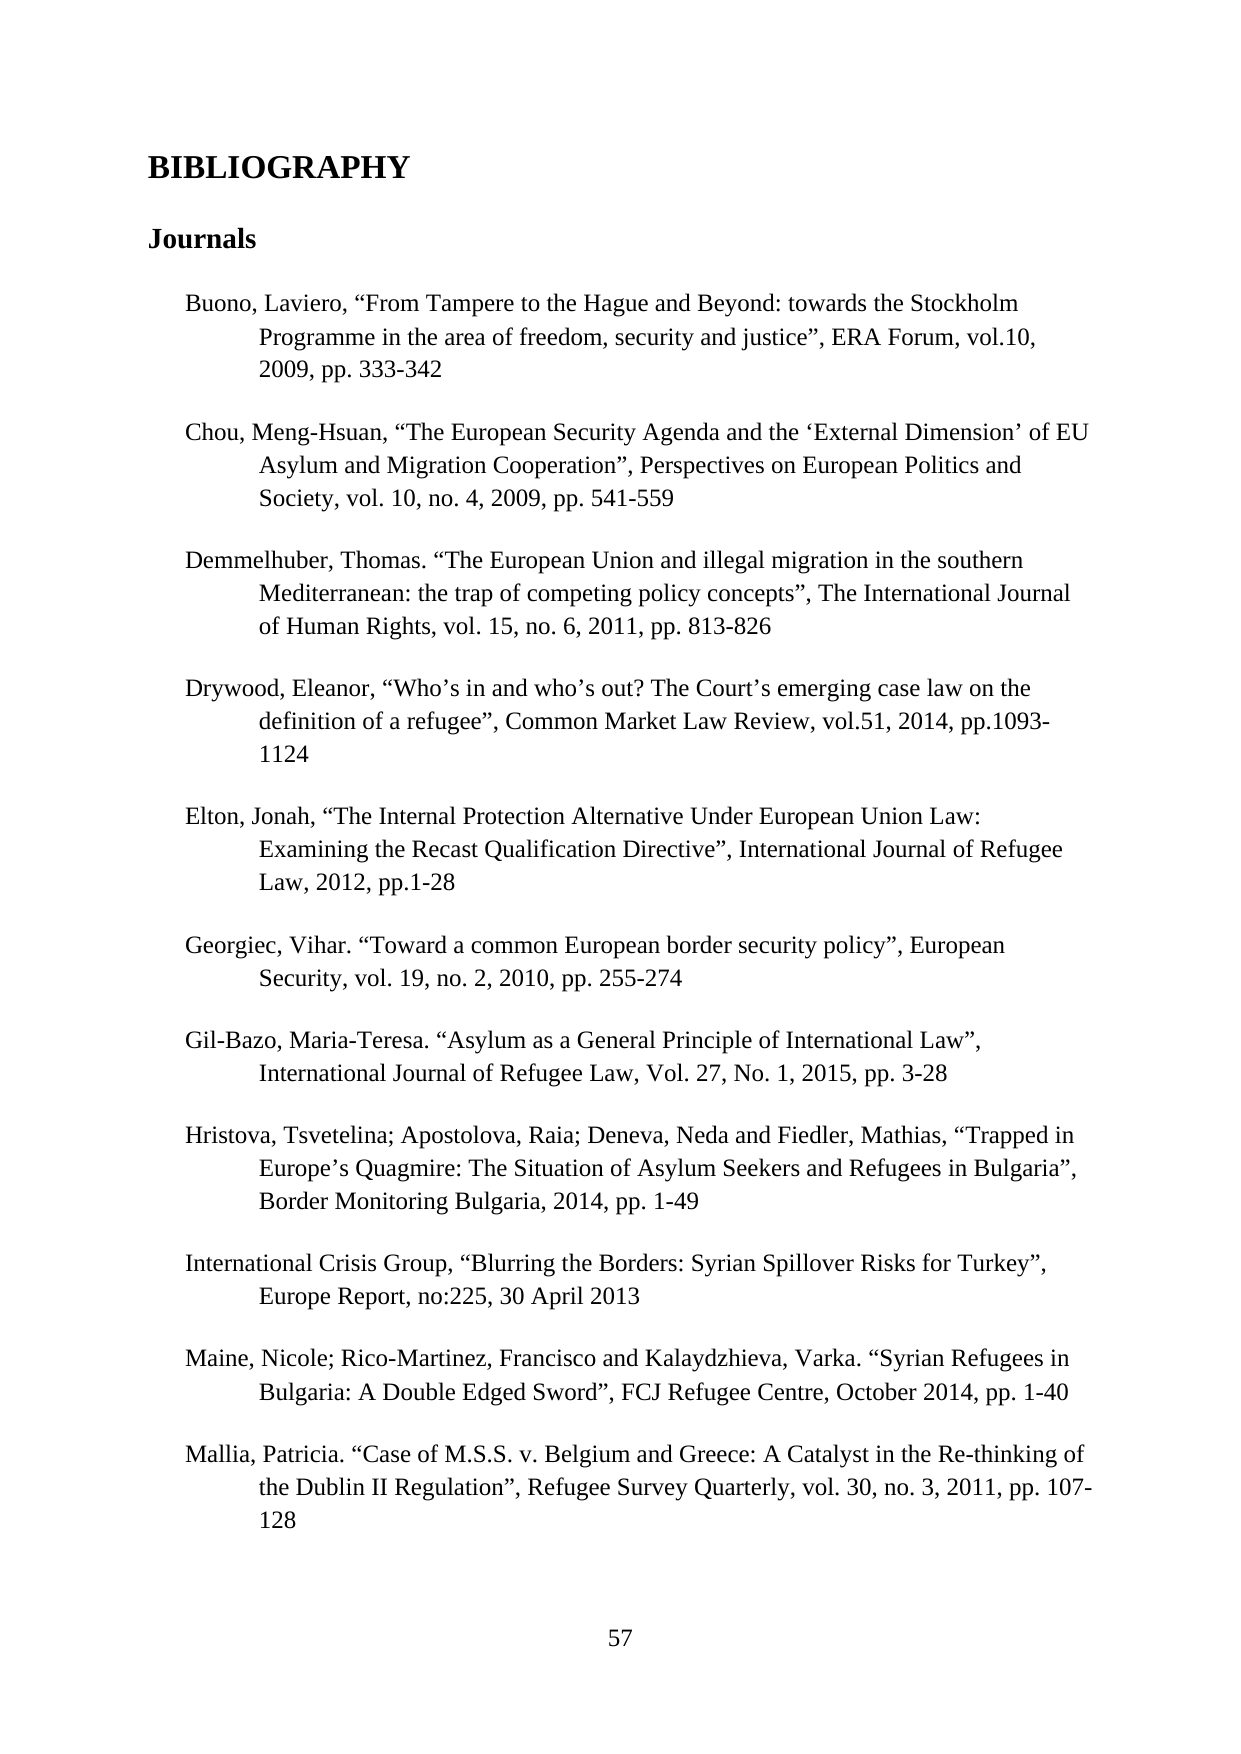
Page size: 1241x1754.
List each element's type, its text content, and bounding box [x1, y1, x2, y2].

text Chou, Meng-Hsuan, “The European Security Agenda and the ‘External Dimension’ of EU Asylum and Migration Cooperation”, Perspectives on European Politics and Society, vol. 10, no. 4, 2009, pp. 541-559 [185, 417, 1093, 512]
subtitle BIBLIOGRAPHY [148, 148, 1093, 186]
text Elton, Jonah, “The Internal Protection Alternative Under European Union Law: Examining the Recast Qualification Directive”, International Journal of Refugee Law, 2012, pp.1-28 [185, 801, 1093, 896]
text Journals [148, 221, 1093, 254]
text Maine, Nicole; Rico-Martinez, Francisco and Kalaydzhieva, Varka. “Syrian Refugees in Bulgaria: A Double Edged Sword”, FCJ Refugee Centre, October 2014, pp. 1-40 [185, 1343, 1093, 1405]
text Hristova, Tsvetelina; Apostolova, Raia; Deneva, Neda and Fiedler, Mathias, “Trapped in Europe’s Quagmire: The Situation of Asylum Seekers and Refugees in Bulgaria”, Border Monitoring Bulgaria, 2014, pp. 1-49 [185, 1120, 1093, 1215]
text International Crisis Group, “Blurring the Borders: Syrian Spillover Risks for Turkey”, Europe Report, no:225, 30 April 2013 [185, 1248, 1093, 1310]
text Georgiec, Vihar. “Toward a common European border security policy”, European Security, vol. 19, no. 2, 2010, pp. 255-274 [185, 930, 1093, 991]
text Mallia, Patricia. “Case of M.S.S. v. Belgium and Greece: A Catalyst in the Re-thinking of the Dublin II Regulation”, Refugee Survey Quarterly, vol. 30, no. 3, 2011, pp. 107-128 [185, 1439, 1093, 1533]
text Drywood, Eleanor, “Who’s in and who’s out? The Court’s emerging case law on the definition of a refugee”, Common Market Law Review, vol.51, 2014, pp.1093-1124 [185, 673, 1093, 768]
text Gil-Bazo, Maria-Teresa. “Asylum as a General Principle of International Law”, International Journal of Refugee Law, Vol. 27, No. 1, 2015, pp. 3-28 [185, 1025, 1093, 1087]
text Buono, Laviero, “From Tampere to the Hague and Beyond: towards the Stockholm Programme in the area of freedom, security and justice”, ERA Forum, vol.10, 2009, pp. 333-342 [185, 288, 1093, 383]
text Demmelhuber, Thomas. “The European Union and illegal migration in the southern Mediterranean: the trap of competing policy concepts”, The International Journal of Human Rights, vol. 15, no. 6, 2011, pp. 813-826 [185, 545, 1093, 640]
